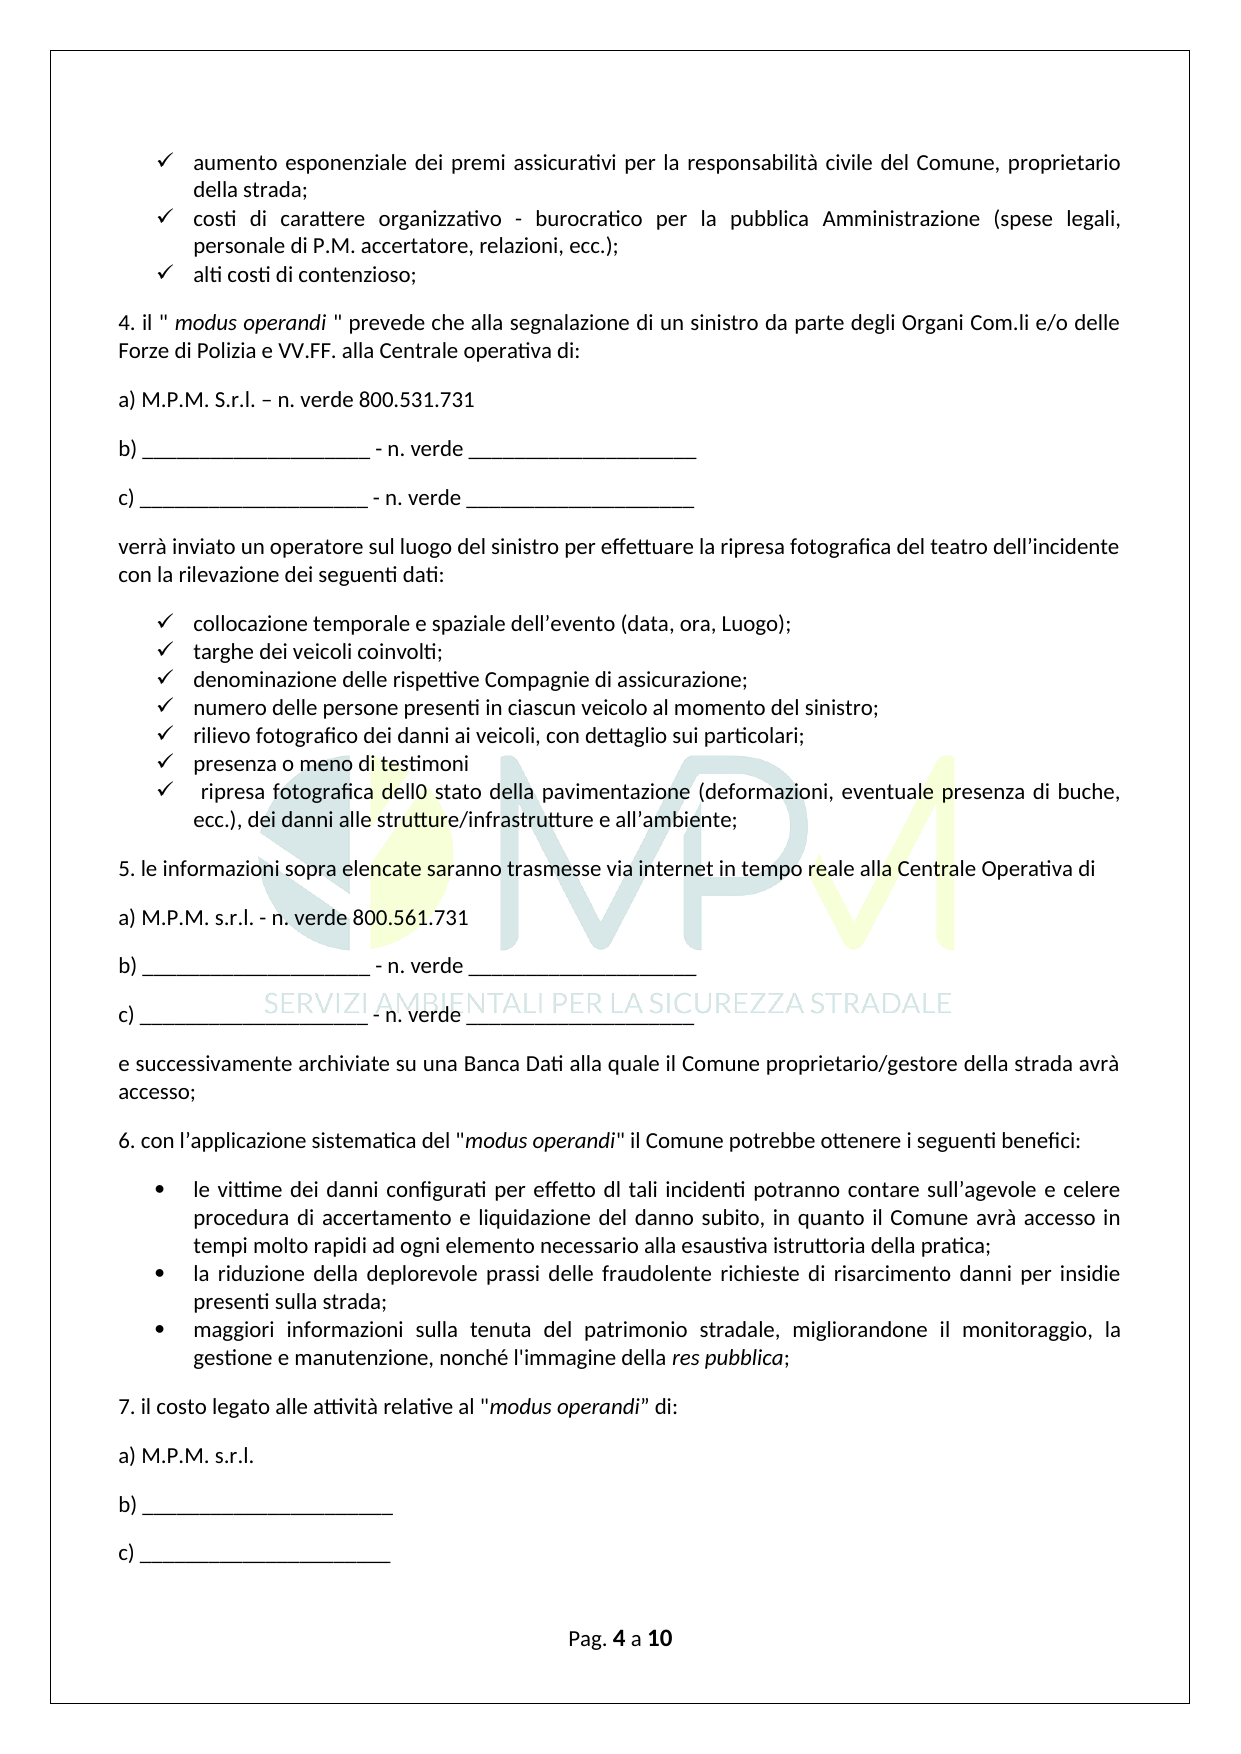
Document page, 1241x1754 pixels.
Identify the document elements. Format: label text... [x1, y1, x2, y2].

text 4. il " modus operandi " prevede che alla segnalazione di un sinistro da parte degli Organi Com.li e/o delle Forze di Polizia e VV.FF. alla Centrale operativa di: [118, 308, 1122, 364]
text a) M.P.M. S.r.l. – n. verde 800.531.731 [118, 385, 1122, 413]
text c) ____________________ - n. verde ____________________ [118, 1000, 1122, 1028]
text a) M.P.M. s.r.l. [118, 1441, 1122, 1469]
list rilievo fotografico dei danni ai veicoli, con dettaglio sui particolari; [156, 721, 1122, 749]
list targhe dei veicoli coinvolti; [156, 637, 1122, 665]
list le vittime dei danni configurati per effetto dl tali incidenti potranno contare sull’agevole e celere procedura di accertamento e liquidazione del danno subito, in quanto il Comune avrà accesso in tempi molto rapidi ad ogni elemento necessario alla esaustiva istruttoria della pratica; [156, 1175, 1122, 1259]
text 7. il costo legato alle attività relative al "modus operandi” di: [118, 1392, 1122, 1420]
text 5. le informazioni sopra elencate saranno trasmesse via internet in tempo reale alla Centrale Operativa di [118, 854, 1122, 882]
list la riduzione della deplorevole prassi delle fraudolente richieste di risarcimento danni per insidie presenti sulla strada; [156, 1259, 1122, 1315]
list presenza o meno di testimoni [156, 749, 1122, 777]
text b) ____________________ - n. verde ____________________ [118, 434, 1122, 462]
text c) ____________________ - n. verde ____________________ [118, 483, 1122, 511]
text c) ______________________ [118, 1538, 1122, 1567]
list aumento esponenziale dei premi assicurativi per la responsabilità civile del Comune, proprietario della strada; [156, 148, 1122, 204]
list ripresa fotografica dell0 stato della pavimentazione (deformazioni, eventuale presenza di buche, ecc.), dei danni alle strutture/infrastrutture e all’ambiente; [156, 777, 1122, 833]
list maggiori informazioni sulla tenuta del patrimonio stradale, migliorandone il monitoraggio, la gestione e manutenzione, nonché l'immagine della res pubblica; [156, 1315, 1122, 1371]
text b) ____________________ - n. verde ____________________ [118, 952, 1122, 979]
list numero delle persone presenti in ciascun veicolo al momento del sinistro; [156, 693, 1122, 721]
text 6. con l’applicazione sistematica del "modus operandi" il Comune potrebbe ottenere i seguenti benefici: [118, 1126, 1122, 1154]
list costi di carattere organizzativo - burocratico per la pubblica Amministrazione (spese legali, personale di P.M. accertatore, relazioni, ecc.); [156, 204, 1122, 260]
text b) ______________________ [118, 1490, 1122, 1518]
text a) M.P.M. s.r.l. - n. verde 800.561.731 [118, 903, 1122, 931]
list collocazione temporale e spaziale dell’evento (data, ora, Luogo); [156, 609, 1122, 637]
text verrà inviato un operatore sul luogo del sinistro per effettuare la ripresa fotografica del teatro dell’incidente con la rilevazione dei seguenti dati: [118, 532, 1122, 588]
text e successivamente archiviate su una Banca Dati alla quale il Comune proprietario/gestore della strada avrà accesso; [118, 1049, 1122, 1105]
list alti costi di contenzioso; [156, 260, 1122, 288]
list denominazione delle rispettive Compagnie di assicurazione; [156, 665, 1122, 693]
